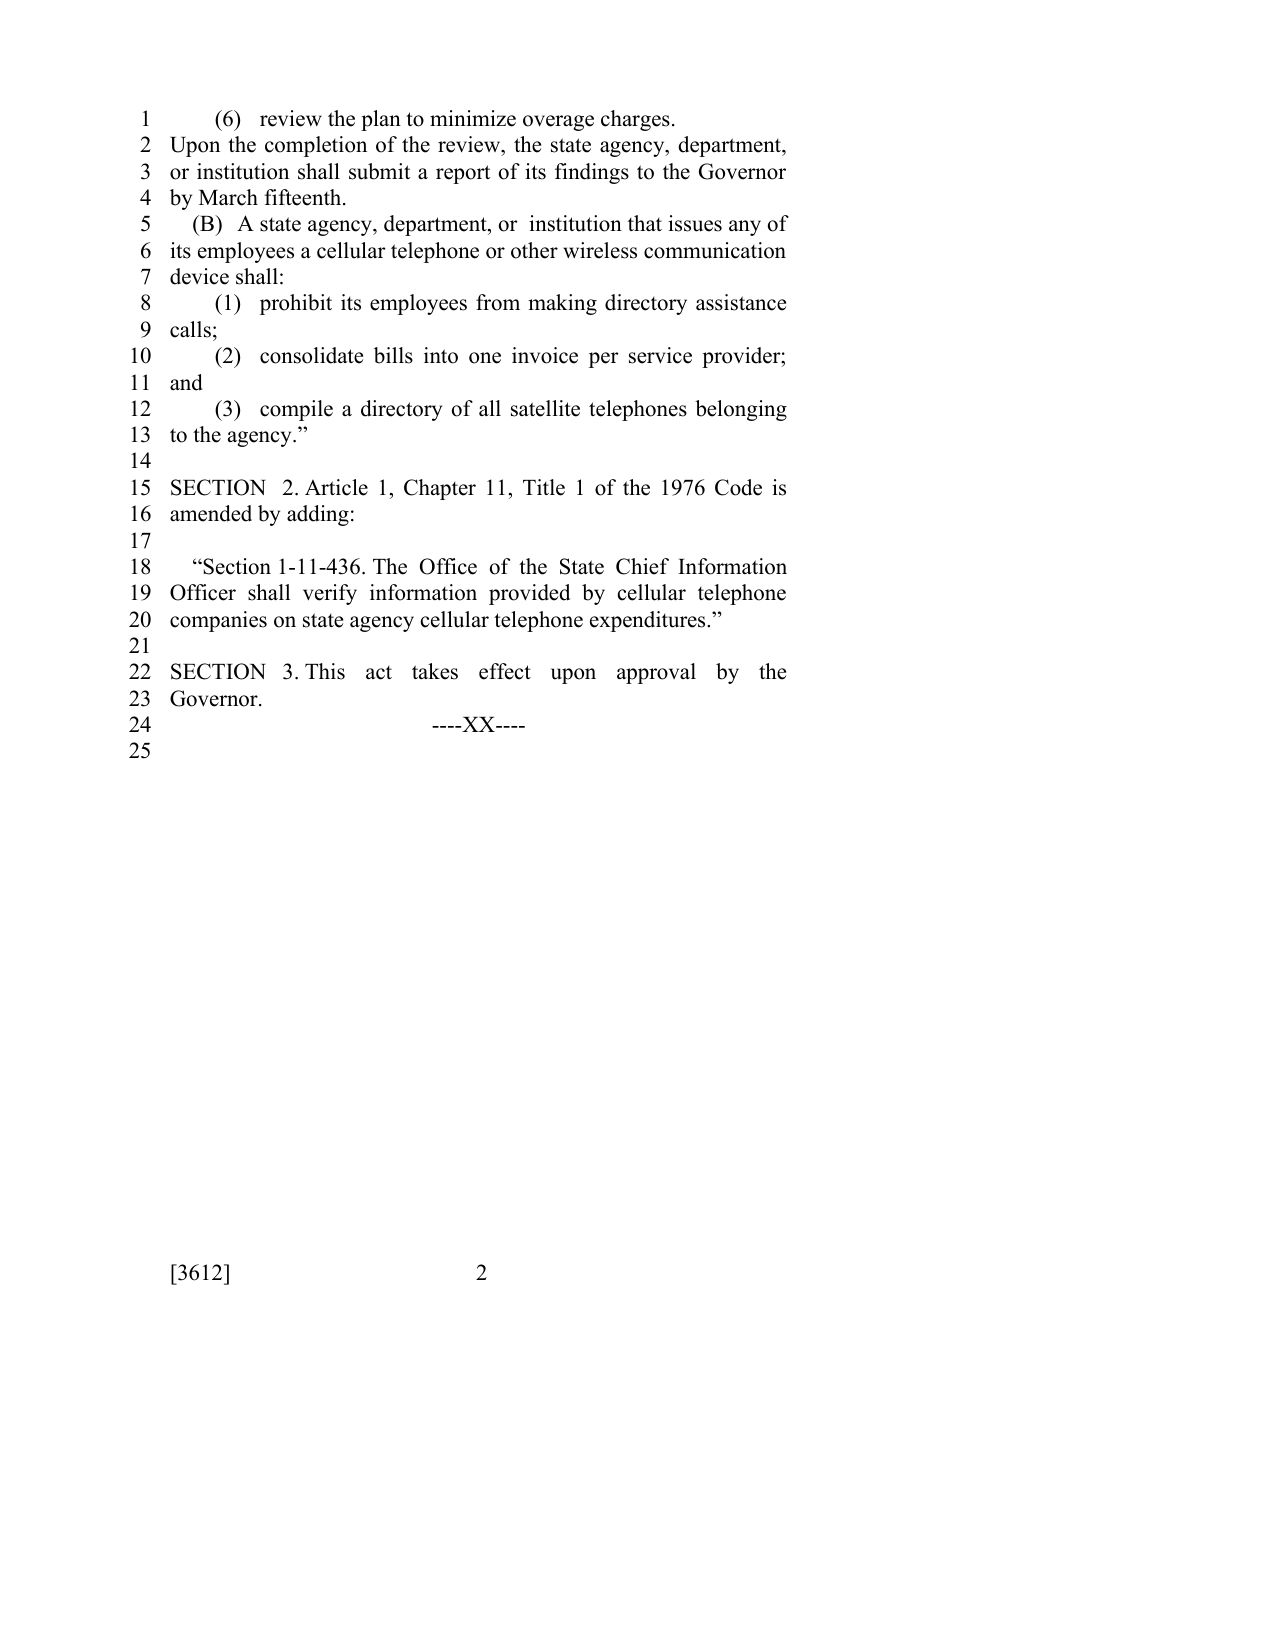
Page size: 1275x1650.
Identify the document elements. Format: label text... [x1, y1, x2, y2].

text SECTION 2. Article 1, Chapter 11, Title 1 of the 1976 Code is amended by adding: [169, 474, 787, 527]
text (2) consolidate bills into one invoice per service provider; and [169, 342, 787, 395]
text (B) A state agency, department, or institution that issues any of its employees a cellular telephone or other wireless communication device shall: [169, 210, 787, 289]
text (3) compile a directory of all satellite telephones belonging to the agency.” [169, 395, 787, 448]
text ----XX---- [169, 711, 787, 737]
text Upon the completion of the review, the state agency, department, or institution shall submit a report of its findings to the Governor by March fifteenth. [169, 131, 787, 210]
text (1) prohibit its employees from making directory assistance calls; [169, 289, 787, 342]
text “Section 1-11-436. The Office of the State Chief Information Officer shall verify information provided by cellular telephone companies on state agency cellular telephone expenditures.” [169, 553, 787, 632]
text SECTION 3. This act takes effect upon approval by the Governor. [169, 658, 787, 711]
text (6) review the plan to minimize overage charges. [169, 105, 787, 131]
